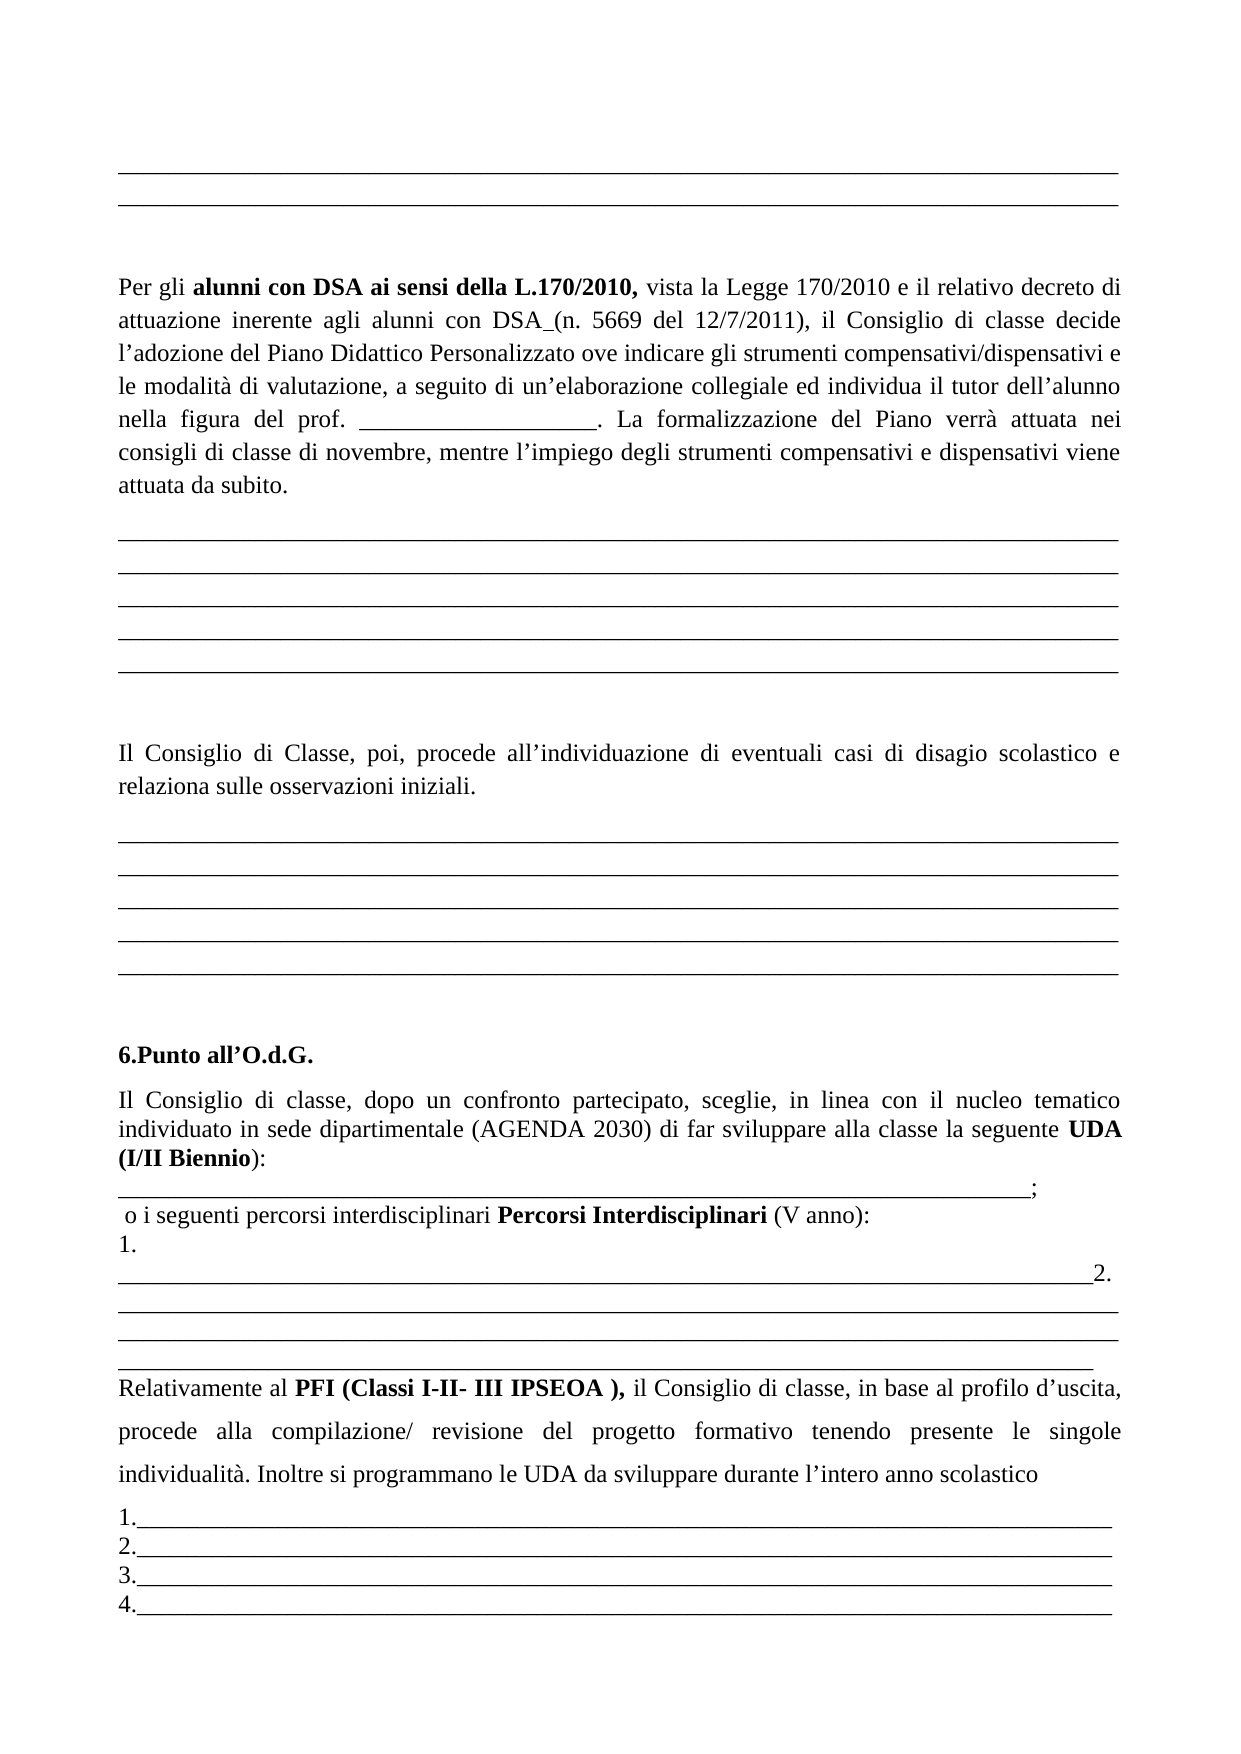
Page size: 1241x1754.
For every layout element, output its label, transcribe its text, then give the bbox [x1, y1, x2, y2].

text Il Consiglio di classe, dopo un confronto partecipato, sceglie, in linea con il nucleo tematico individuato in sede dipartimentale (AGENDA 2030) di far sviluppare alla classe la seguente UDA (I/II Biennio): [118, 1086, 1122, 1172]
text Il Consiglio di Classe, poi, procede all’individuazione di eventuali casi di disagio scolastico e relaziona sulle osservazioni iniziali. [118, 738, 1122, 800]
text 6.Punto all’O.d.G. [118, 1040, 1122, 1069]
text 1.______________________________________________________________________________2.______________________________________________________________________________3.______________________________________________________________________________4.______________________________________________________________________________ [118, 1502, 1122, 1617]
text Relativamente al PFI (Classi I-II- III IPSEOA ), il Consiglio di classe, in base al profilo d’uscita, procede alla compilazione/ revisione del progetto formativo tenendo presente le singole individualità. Inoltre si programmano le UDA da sviluppare durante l’intero anno scolastico [118, 1373, 1122, 1488]
text 1.______________________________________________________________________________2.______________________________________________________________________________________________________________________________________________________________________________________________________________________________________________ [118, 1229, 1122, 1373]
text ________________________________________________________________________________________________________________________________________________________________________________________________________________________________________________________________________________________________________________________________________________________________________________________________________________ [118, 515, 1122, 676]
text Per gli alunni con DSA ai sensi della L.170/2010, vista la Legge 170/2010 e il relativo decreto di attuazione inerente agli alunni con DSA (n. 5669 del 12/7/2011), il Consiglio di classe decide l’adozione del Piano Didattico Personalizzato ove indicare gli strumenti compensativi/dispensativi e le modalità di valutazione, a seguito di un’elaborazione collegiale ed individua il tutor dell’alunno nella figura del prof. ___________________. La formalizzazione del Piano verrà attuata nei consigli di classe di novembre, mentre l’impiego degli strumenti compensativi e dispensativi viene attuata da subito. [118, 272, 1122, 498]
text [118, 148, 1122, 209]
text _________________________________________________________________________; [118, 1172, 1122, 1201]
text ________________________________________________________________________________________________________________________________________________________________________________________________________________________________________________________________________________________________________________________________________________________________________________________________________________ [118, 817, 1122, 978]
text o i seguenti percorsi interdisciplinari Percorsi Interdisciplinari (V anno): [118, 1201, 1122, 1229]
